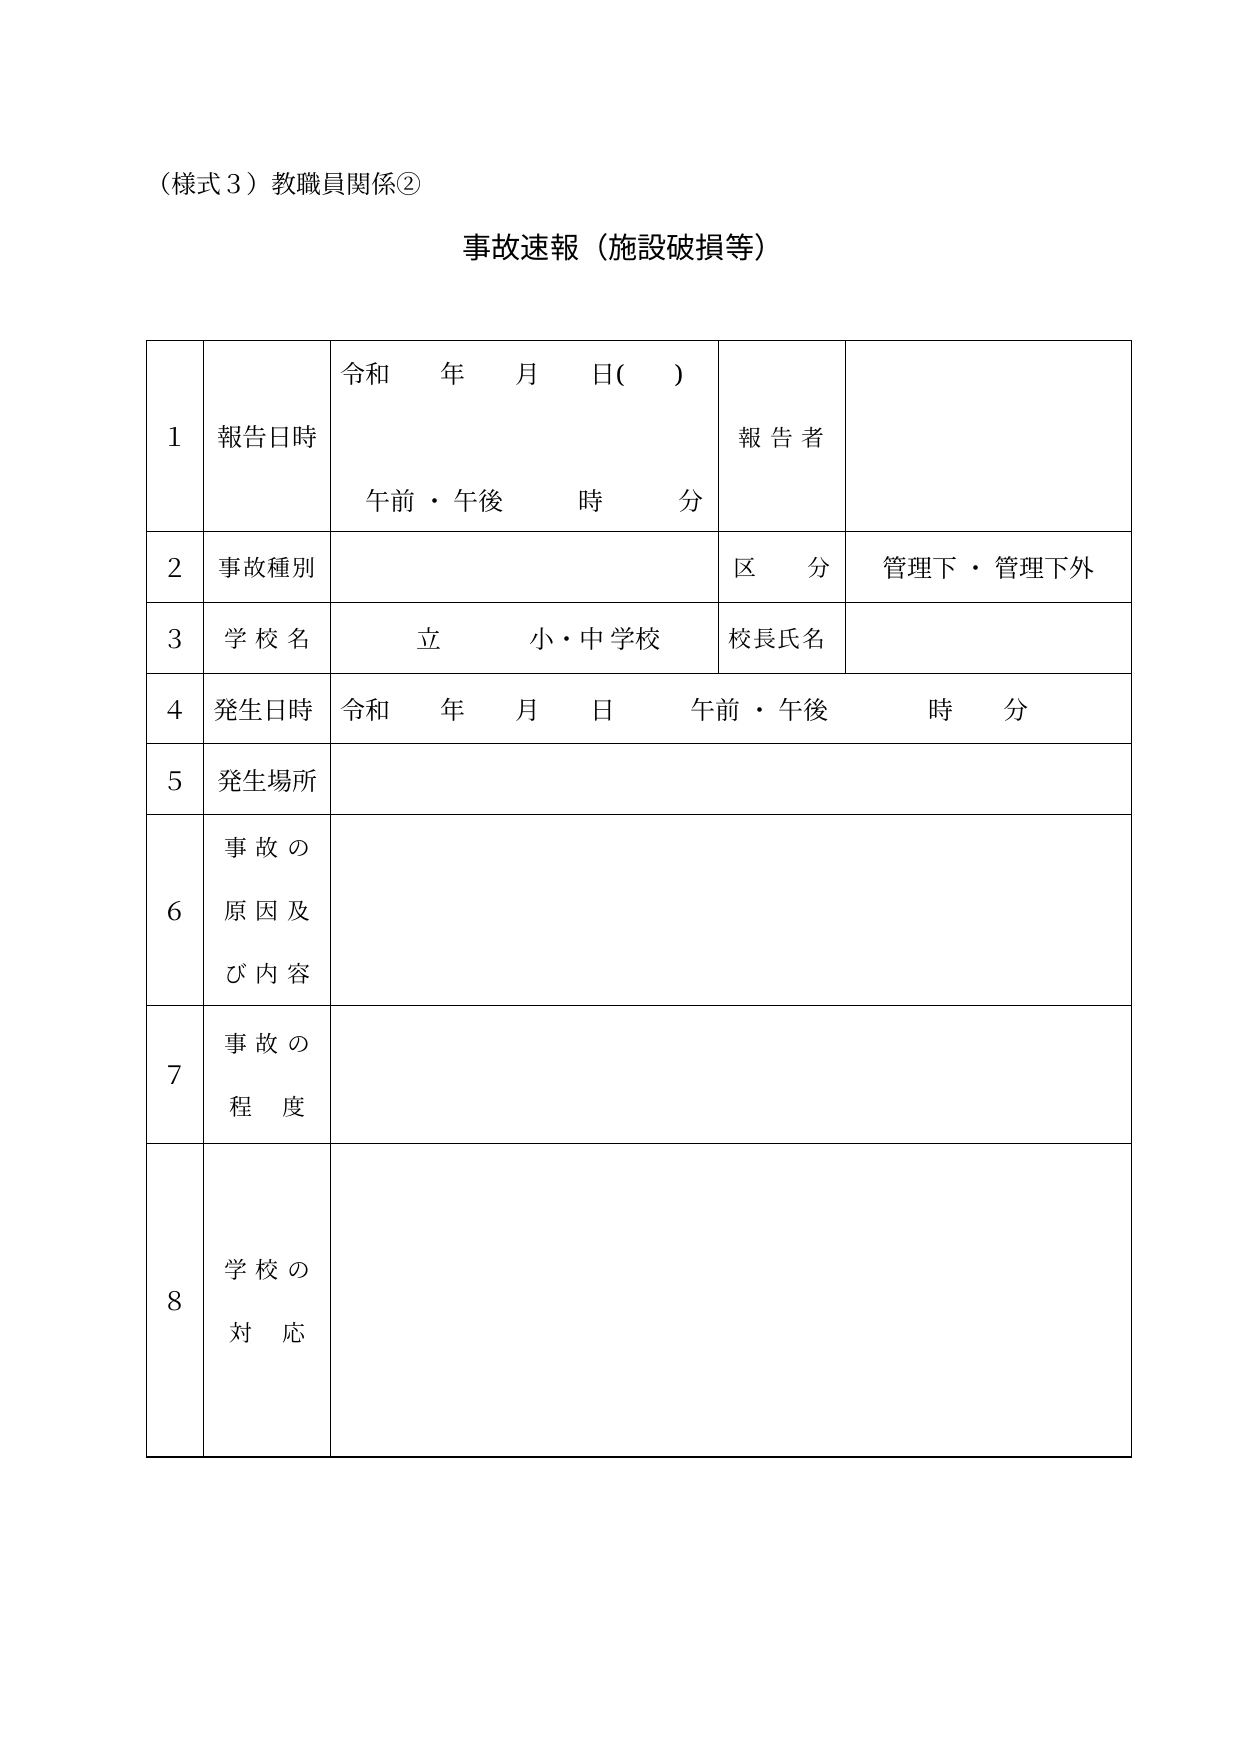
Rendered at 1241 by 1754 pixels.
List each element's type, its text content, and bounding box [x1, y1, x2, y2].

table_cell [331, 815, 1131, 1004]
table_cell ３ [147, 603, 203, 672]
table_header 令和 年 月 日( ) 午前 ・ 午後 時 分 [331, 341, 718, 531]
table_cell 事故種別 [204, 532, 330, 602]
table_header 報告者 [719, 341, 845, 531]
table_cell 令和 年 月 日 午前 ・ 午後 時 分 [331, 674, 1131, 743]
table_cell 管理下 ・ 管理下外 [846, 532, 1131, 602]
table_cell ７ [147, 1006, 203, 1142]
text 事故速報（施設破損等） [147, 214, 1098, 277]
table_cell [331, 744, 1131, 814]
text （様式３）教職員関係② [147, 151, 1098, 214]
table_cell 学校の 対応 [204, 1144, 330, 1456]
table_cell 発生日時 [204, 674, 330, 743]
table_cell [331, 1006, 1131, 1142]
table_header 報告日時 [204, 341, 330, 531]
table_cell 校長氏名 [719, 603, 845, 672]
table_cell 発生場所 [204, 744, 330, 814]
table_cell ２ [147, 532, 203, 602]
table_cell 学校名 [204, 603, 330, 672]
table_header [846, 341, 1131, 531]
table_cell [331, 1144, 1131, 1456]
table_header １ [147, 341, 203, 531]
table_cell ６ [147, 815, 203, 1004]
table_cell 区 分 [719, 532, 845, 602]
table_cell [331, 532, 718, 602]
table_cell 事故の 程度 [204, 1006, 330, 1142]
table_cell ８ [147, 1144, 203, 1456]
table_cell [846, 603, 1131, 672]
table_cell 事故の 原因及 び内容 [204, 815, 330, 1004]
table_cell ４ [147, 674, 203, 743]
table_cell 立 小・中 学校 [331, 603, 718, 672]
table_cell ５ [147, 744, 203, 814]
